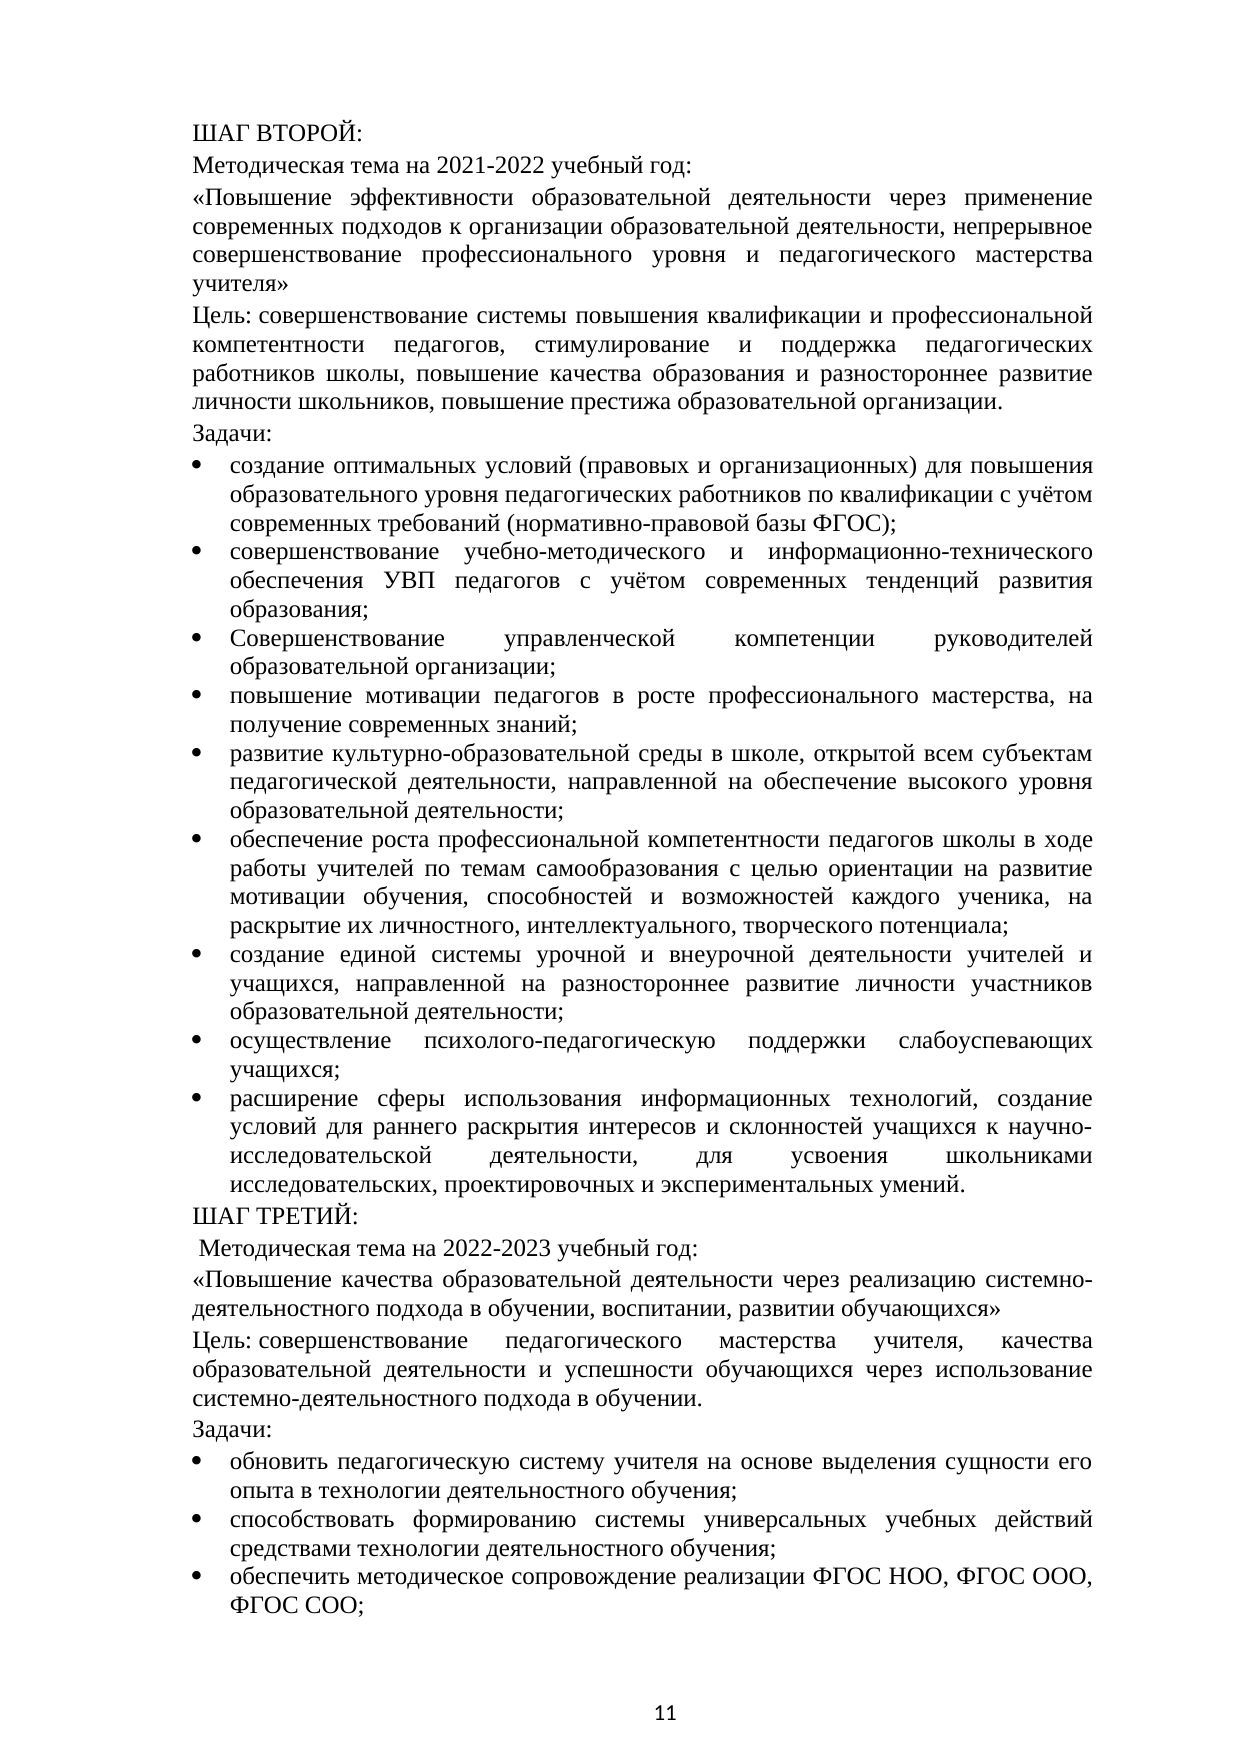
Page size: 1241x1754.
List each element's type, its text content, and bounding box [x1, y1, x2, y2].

list Совершенствование управленческой компетенции руководителей образовательной организации; [192, 623, 1093, 680]
list способствовать формированию системы универсальных учебных действий средствами технологии деятельностного обучения; [192, 1504, 1093, 1561]
list создание единой системы урочной и внеурочной деятельности учителей и учащихся, направленной на разностороннее развитие личности участников образовательной деятельности; [192, 939, 1093, 1025]
text Цель: совершенствование системы повышения квалификации и профессиональной компетентности педагогов, стимулирование и поддержка педагогических работников школы, повышение качества образования и разностороннее развитие личности школьников, повышение престижа образовательной организации. [192, 300, 1093, 415]
text Методическая тема на 2021-2022 учебный год: [192, 150, 1093, 179]
list обеспечение роста профессиональной компетентности педагогов школы в ходе работы учителей по темам самообразования с целью ориентации на развитие мотивации обучения, способностей и возможностей каждого ученика, на раскрытие их личностного, интеллектуального, творческого потенциала; [192, 824, 1093, 939]
text Задачи: [192, 418, 1093, 447]
list создание оптимальных условий (правовых и организационных) для повышения образовательного уровня педагогических работников по квалификации с учётом современных требований (нормативно-правовой базы ФГОС); [192, 450, 1093, 536]
text «Повышение эффективности образовательной деятельности через применение современных подходов к организации образовательной деятельности, непрерывное совершенствование профессионального уровня и педагогического мастерства учителя» [192, 182, 1093, 297]
text Цель: совершенствование педагогического мастерства учителя, качества образовательной деятельности и успешности обучающихся через использование системно-деятельностного подхода в обучении. [192, 1325, 1093, 1411]
list обеспечить методическое сопровождение реализации ФГОС НОО, ФГОС ООО, ФГОС СОО; [192, 1561, 1093, 1619]
list обновить педагогическую систему учителя на основе выделения сущности его опыта в технологии деятельностного обучения; [192, 1446, 1093, 1504]
list расширение сферы использования информационных технологий, создание условий для раннего раскрытия интересов и склонностей учащихся к научно-исследовательской деятельности, для усвоения школьниками исследовательских, проектировочных и экспериментальных умений. [192, 1083, 1093, 1198]
text «Повышение качества образовательной деятельности через реализацию системно-деятельностного подхода в обучении, воспитании, развитии обучающихся» [192, 1264, 1093, 1322]
text Методическая тема на 2022-2023 учебный год: [192, 1233, 1093, 1261]
text Задачи: [192, 1414, 1093, 1443]
list осуществление психолого-педагогическую поддержки слабоуспевающих учащихся; [192, 1025, 1093, 1083]
list развитие культурно-образовательной среды в школе, открытой всем субъектам педагогической деятельности, направленной на обеспечение высокого уровня образовательной деятельности; [192, 738, 1093, 824]
text ШАГ ВТОРОЙ: [192, 118, 1093, 147]
list повышение мотивации педагогов в росте профессионального мастерства, на получение современных знаний; [192, 680, 1093, 738]
text ШАГ ТРЕТИЙ: [192, 1201, 1093, 1229]
list совершенствование учебно-методического и информационно-технического обеспечения УВП педагогов с учётом современных тенденций развития образования; [192, 536, 1093, 623]
